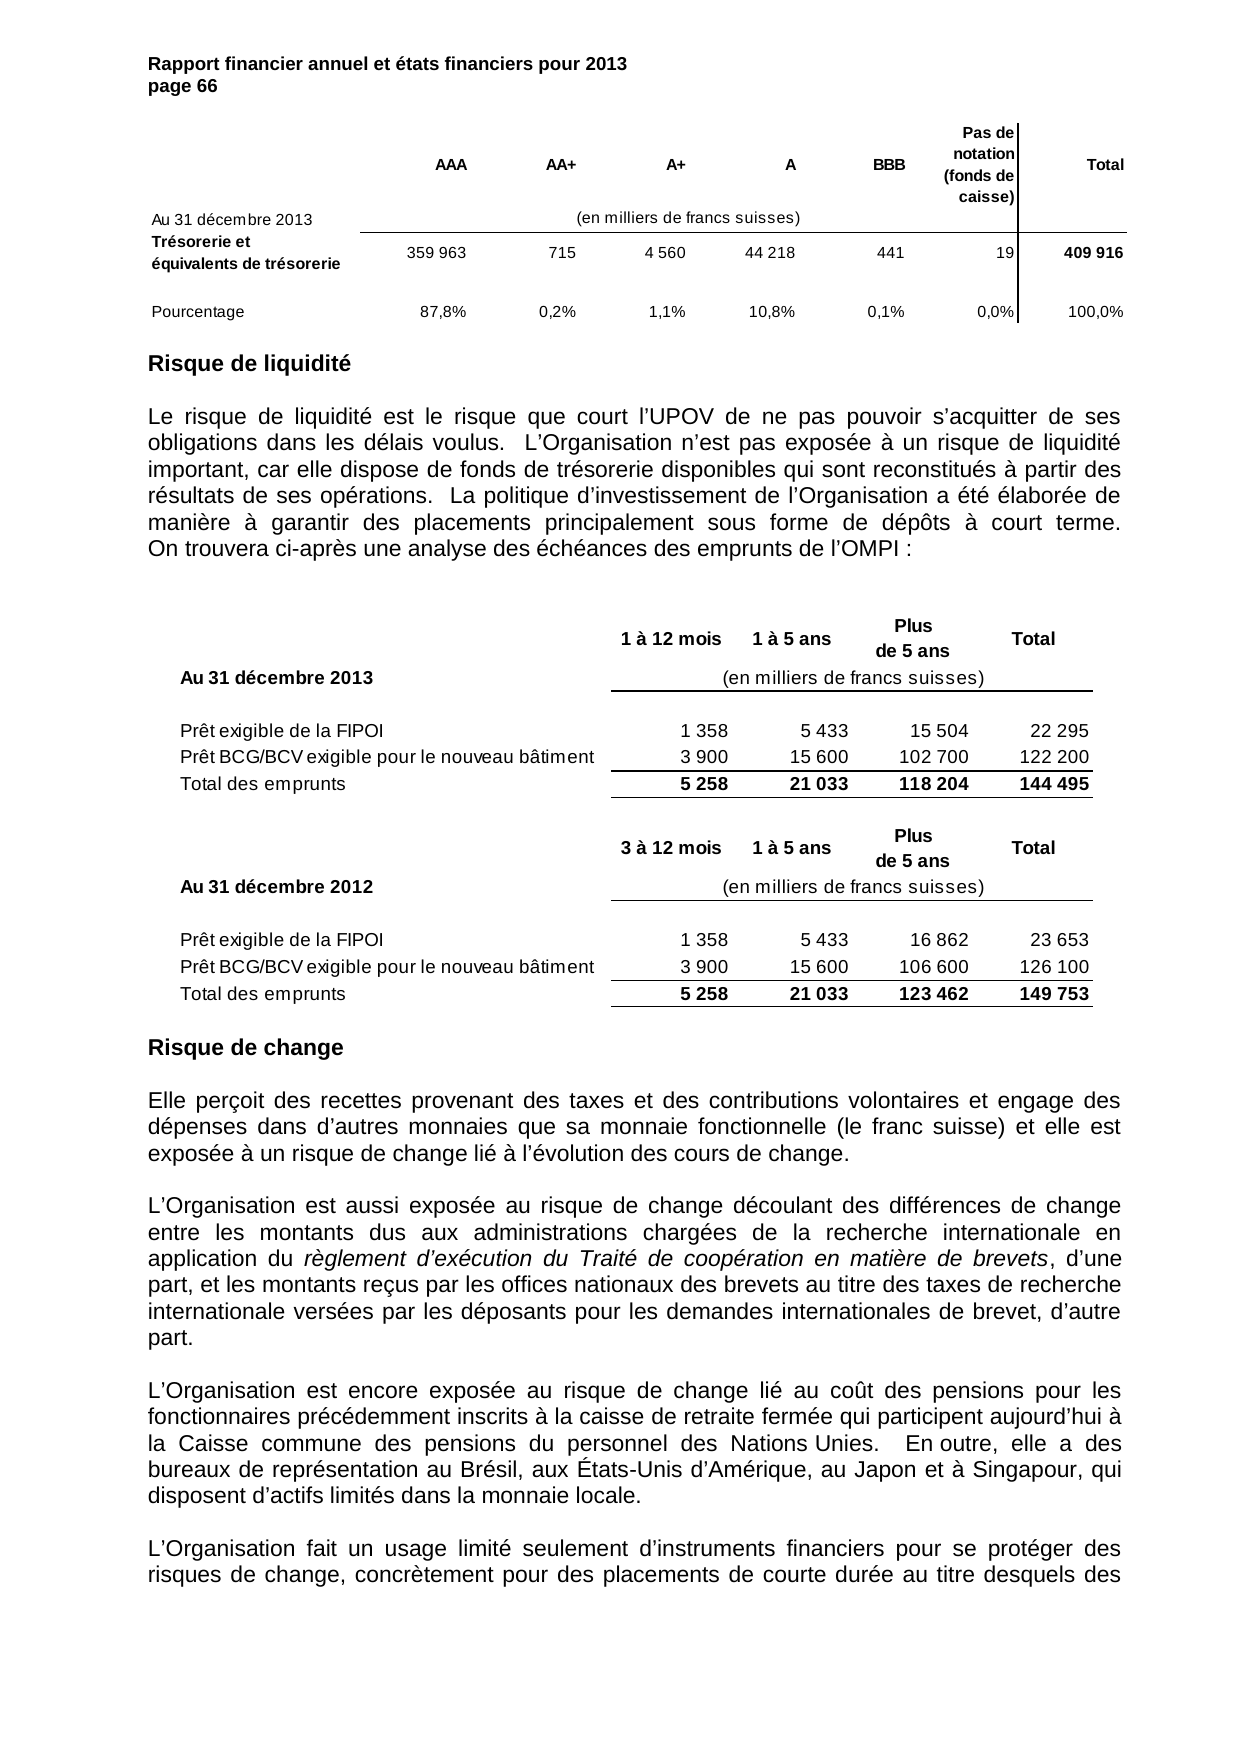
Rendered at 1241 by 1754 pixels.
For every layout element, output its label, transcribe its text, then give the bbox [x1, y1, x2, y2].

text Risque de change [148, 1034, 1122, 1061]
text L’Organisation est encore exposée au risque de change lié au coût des pensions pour les fonctionnaires précédemment inscrits à la caisse de retraite fermée qui participent aujourd’hui à la Caisse commune des pensions du personnel des Nations Unies. En outre, elle a des bureaux de représentation au Brésil, aux États-Unis d’Amérique, au Japon et à Singapour, qui disposent d’actifs limités dans la monnaie locale. [148, 1377, 1122, 1509]
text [148, 1535, 1122, 1588]
text Risque de liquidité [148, 350, 1122, 377]
text Le risque de liquidité est le risque que court l’UPOV de ne pas pouvoir s’acquitter de ses obligations dans les délais voulus. L’Organisation n’est pas exposée à un risque de liquidité important, car elle dispose de fonds de trésorerie disponibles qui sont reconstitués à partir des résultats de ses opérations. La politique d’investissement de l’Organisation a été élaborée de manière à garantir des placements principalement sous forme de dépôts à court terme. On trouvera ci-après une analyse des échéances des emprunts de l’OMPI : [148, 403, 1122, 561]
text L’Organisation est aussi exposée au risque de change découlant des différences de change entre les montants dus aux administrations chargées de la recherche internationale en application du règlement d’exécution du Traité de coopération en matière de brevets, d’une part, et les montants reçus par les offices nationaux des brevets au titre des taxes de recherche internationale versées par les déposants pour les demandes internationales de brevet, d’autre part. [148, 1192, 1122, 1351]
text Elle perçoit des recettes provenant des taxes et des contributions volontaires et engage des dépenses dans d’autres monnaies que sa monnaie fonctionnelle (le franc suisse) et elle est exposée à un risque de change lié à l’évolution des cours de change. [148, 1087, 1122, 1166]
